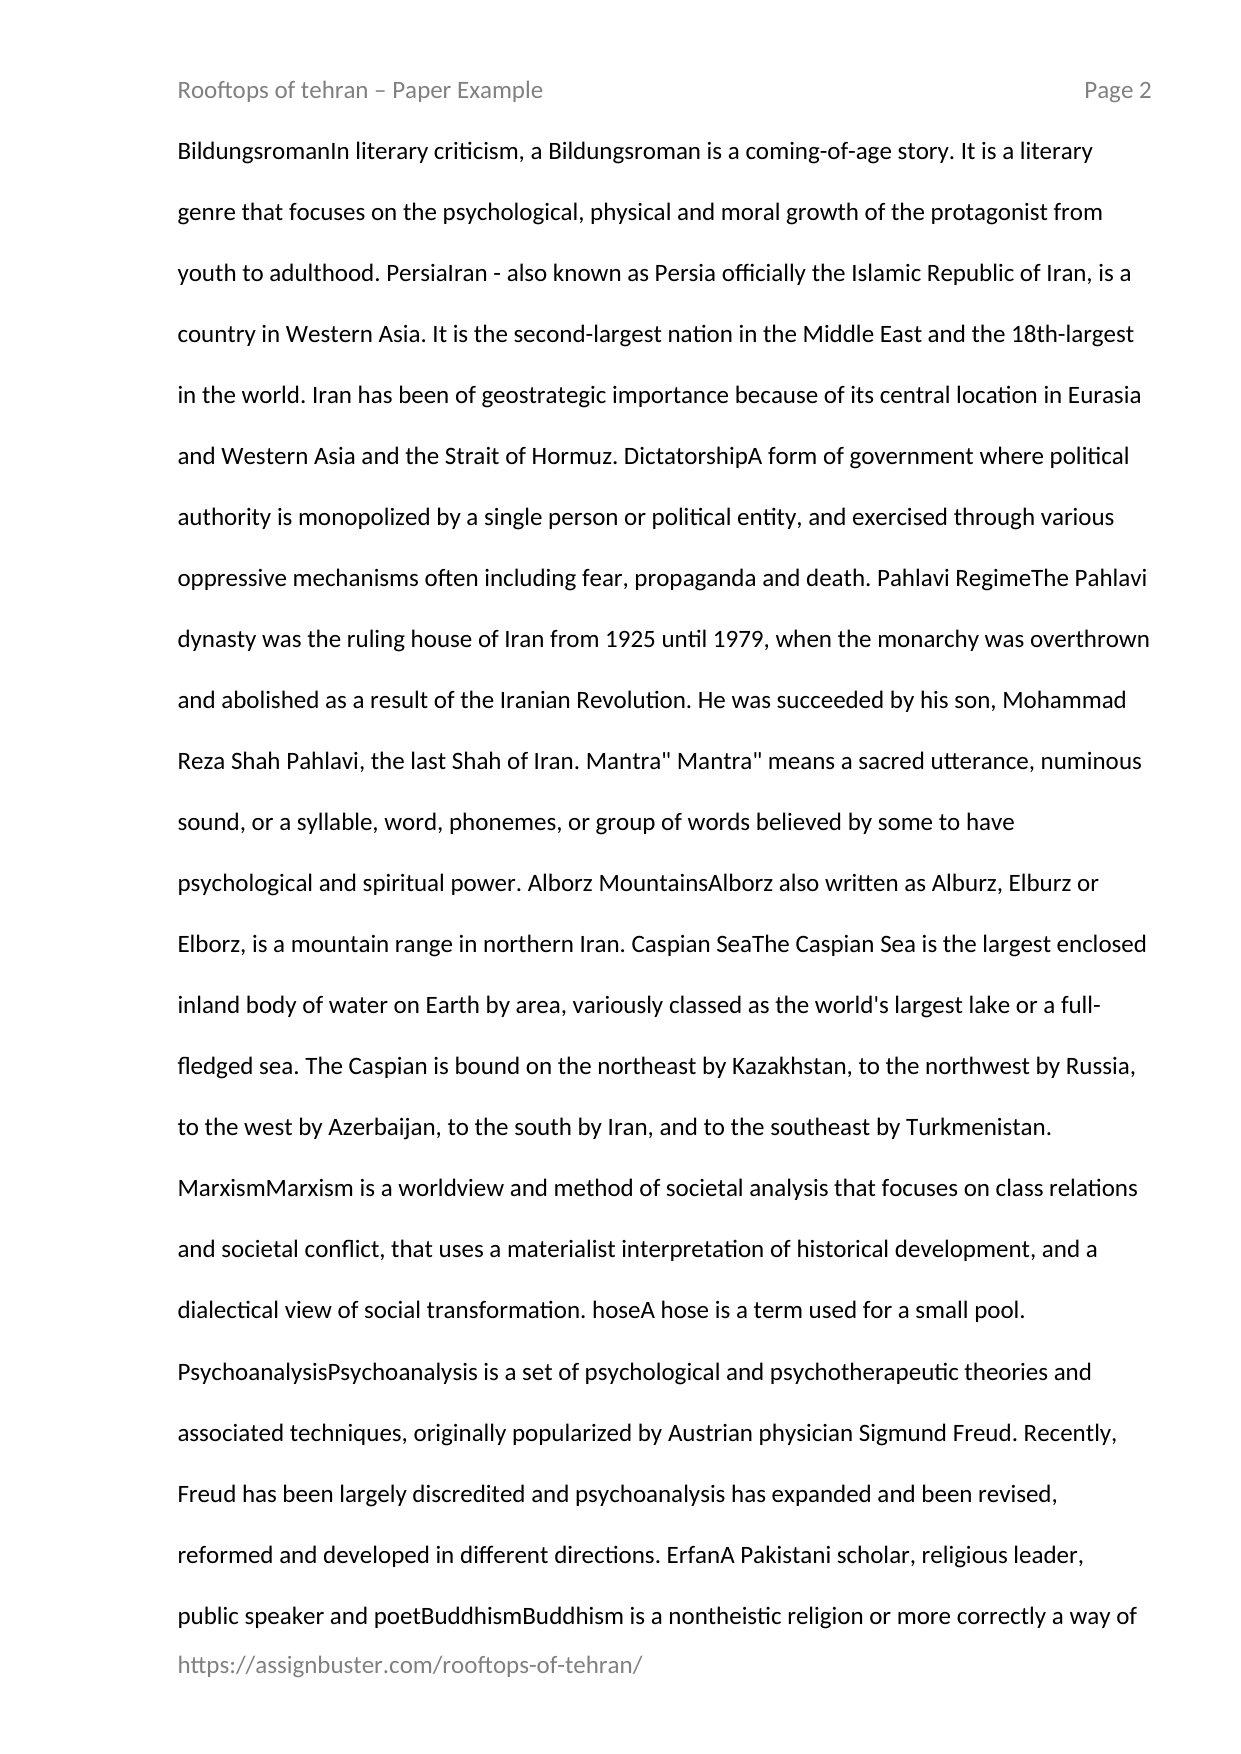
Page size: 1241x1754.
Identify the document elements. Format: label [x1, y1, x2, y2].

text [177, 135, 1152, 1630]
